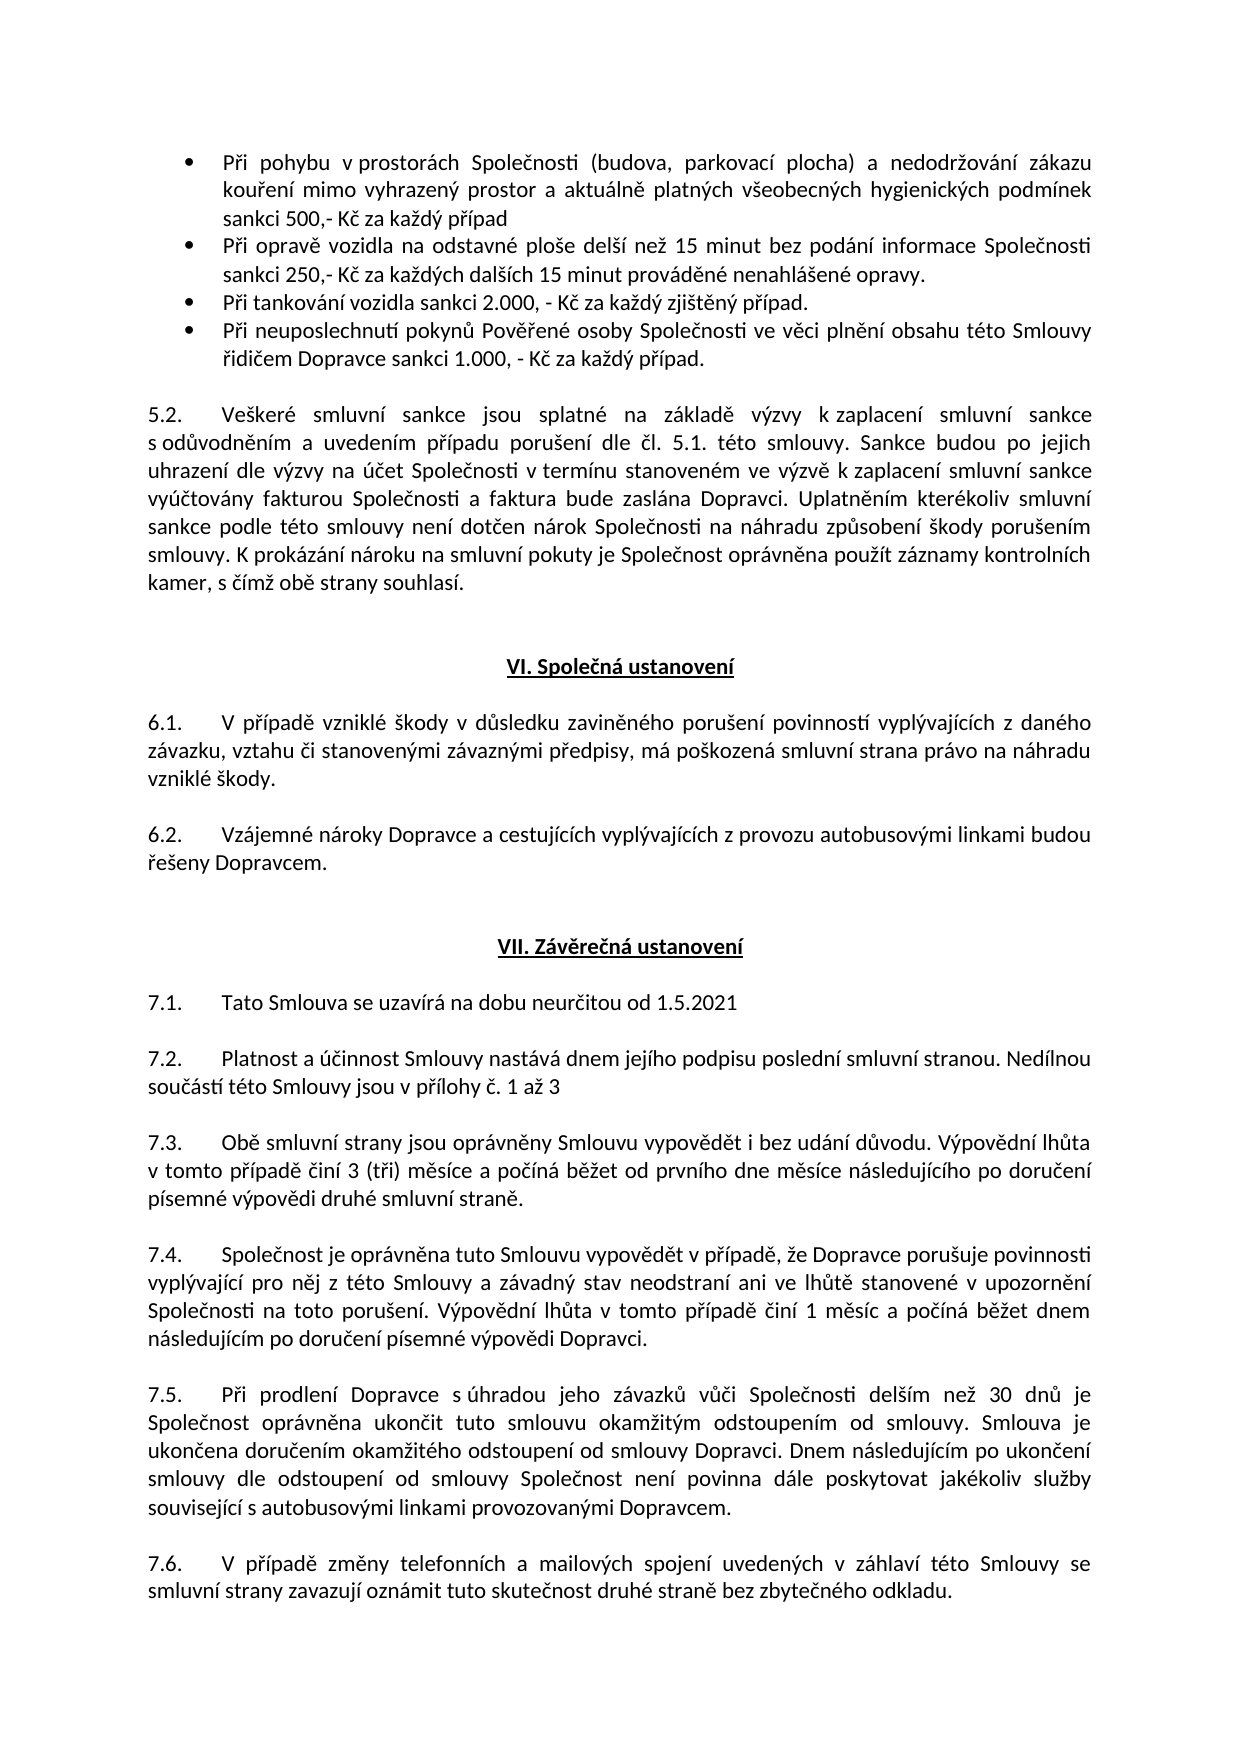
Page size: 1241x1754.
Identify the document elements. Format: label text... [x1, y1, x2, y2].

text VII. Závěrečná ustanovení [148, 932, 1093, 960]
text VI. Společná ustanovení [148, 652, 1093, 680]
text 7.2. Platnost a účinnost Smlouvy nastává dnem jejího podpisu poslední smluvní stranou. Nedílnou součástí této Smlouvy jsou v přílohy č. 1 až 3 [148, 1044, 1093, 1100]
text 7.4. Společnost je oprávněna tuto Smlouvu vypovědět v případě, že Dopravce porušuje povinnosti vyplývající pro něj z této Smlouvy a závadný stav neodstraní ani ve lhůtě stanovené v upozornění Společnosti na toto porušení. Výpovědní lhůta v tomto případě činí 1 měsíc a počíná běžet dnem následujícím po doručení písemné výpovědi Dopravci. [148, 1240, 1093, 1352]
list Při tankování vozidla sankci 2.000, - Kč za každý zjištěný případ. [185, 288, 1093, 316]
text 6.1. V případě vzniklé škody v důsledku zaviněného porušení povinností vyplývajících z daného závazku, vztahu či stanovenými závaznými předpisy, má poškozená smluvní strana právo na náhradu vzniklé škody. [148, 708, 1093, 792]
text 7.6. V případě změny telefonních a mailových spojení uvedených v záhlaví této Smlouvy se smluvní strany zavazují oznámit tuto skutečnost druhé straně bez zbytečného odkladu. [148, 1549, 1093, 1605]
text 7.1. Tato Smlouva se uzavírá na dobu neurčitou od 1.5.2021 [148, 988, 1093, 1016]
text 7.5. Při prodlení Dopravce s úhradou jeho závazků vůči Společnosti delším než 30 dnů je Společnost oprávněna ukončit tuto smlouvu okamžitým odstoupením od smlouvy. Smlouva je ukončena doručením okamžitého odstoupení od smlouvy Dopravci. Dnem následujícím po ukončení smlouvy dle odstoupení od smlouvy Společnost není povinna dále poskytovat jakékoliv služby související s autobusovými linkami provozovanými Dopravcem. [148, 1381, 1093, 1521]
list Při opravě vozidla na odstavné ploše delší než 15 minut bez podání informace Společnosti sankci 250,- Kč za každých dalších 15 minut prováděné nenahlášené opravy. [185, 232, 1093, 288]
list Při neuposlechnutí pokynů Pověřené osoby Společnosti ve věci plnění obsahu této Smlouvy řidičem Dopravce sankci 1.000, - Kč za každý případ. [185, 316, 1093, 372]
text 5.2. Veškeré smluvní sankce jsou splatné na základě výzvy k zaplacení smluvní sankce s odůvodněním a uvedením případu porušení dle čl. 5.1. této smlouvy. Sankce budou po jejich uhrazení dle výzvy na účet Společnosti v termínu stanoveném ve výzvě k zaplacení smluvní sankce vyúčtovány fakturou Společnosti a faktura bude zaslána Dopravci. Uplatněním kterékoliv smluvní sankce podle této smlouvy není dotčen nárok Společnosti na náhradu způsobení škody porušením smlouvy. K prokázání nároku na smluvní pokuty je Společnost oprávněna použít záznamy kontrolních kamer, s čímž obě strany souhlasí. [148, 400, 1093, 596]
text 6.2. Vzájemné nároky Dopravce a cestujících vyplývajících z provozu autobusovými linkami budou řešeny Dopravcem. [148, 820, 1093, 876]
list Při pohybu v prostorách Společnosti (budova, parkovací plocha) a nedodržování zákazu kouření mimo vyhrazený prostor a aktuálně platných všeobecných hygienických podmínek sankci 500,- Kč za každý případ [185, 148, 1093, 232]
text 7.3. Obě smluvní strany jsou oprávněny Smlouvu vypovědět i bez udání důvodu. Výpovědní lhůta v tomto případě činí 3 (tři) měsíce a počíná běžet od prvního dne měsíce následujícího po doručení písemné výpovědi druhé smluvní straně. [148, 1128, 1093, 1212]
